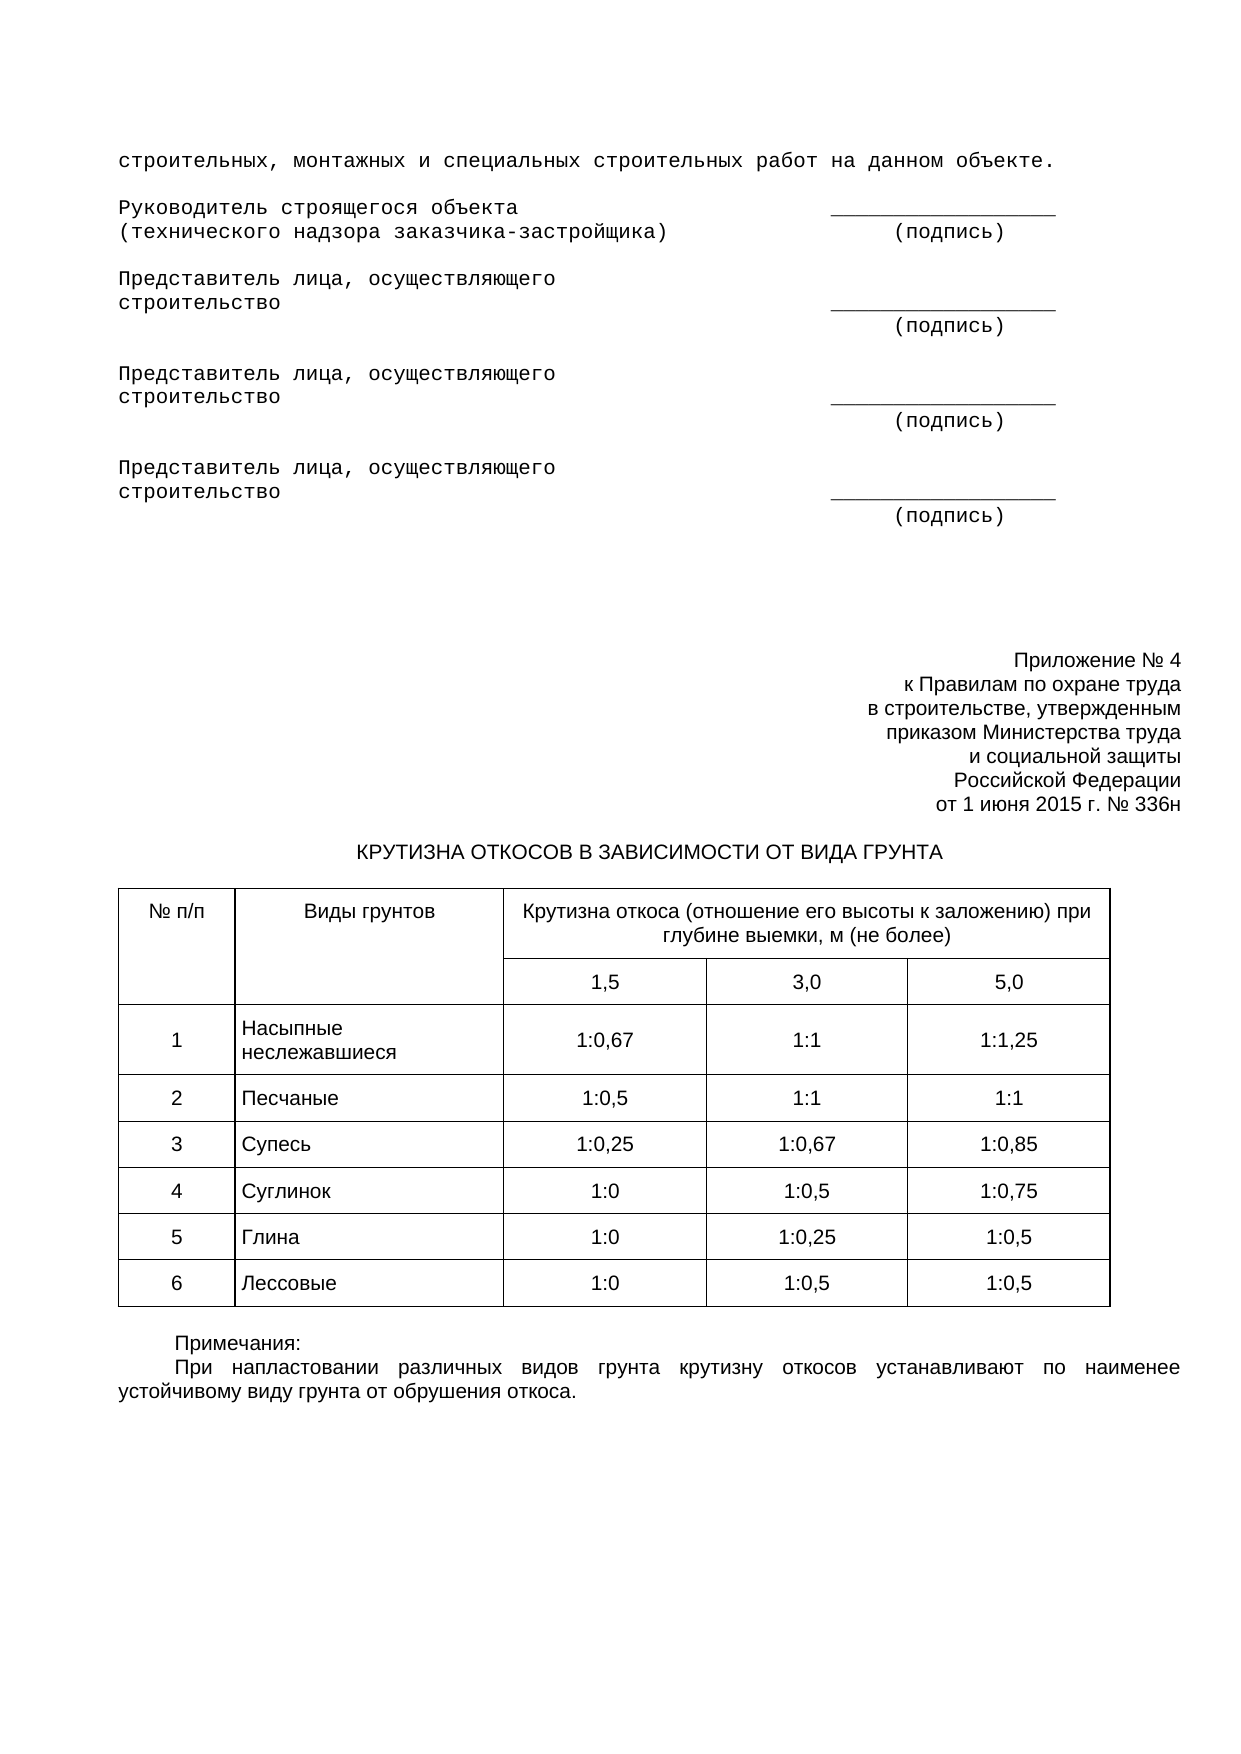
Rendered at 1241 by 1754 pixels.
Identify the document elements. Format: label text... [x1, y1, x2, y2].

table_cell 1:0,75 [908, 1168, 1109, 1213]
table_cell 6 [119, 1260, 234, 1306]
text (подпись) [118, 410, 1181, 434]
table_cell 1:1 [707, 1005, 907, 1074]
text Российской Федерации [118, 768, 1181, 792]
table_cell 1:0,25 [504, 1122, 706, 1167]
text приказом Министерства труда [118, 720, 1181, 744]
table_cell 1:1 [908, 1075, 1109, 1121]
text Представитель лица, осуществляющего [118, 268, 1181, 292]
text и социальной защиты [118, 744, 1181, 768]
table_cell Насыпные неслежавшиеся [236, 1005, 503, 1074]
text строительных, монтажных и специальных строительных работ на данном объекте. [118, 150, 1181, 174]
table_cell 1:1,25 [908, 1005, 1109, 1074]
table_cell 3,0 [707, 959, 907, 1004]
text Приложение № 4 [118, 648, 1181, 672]
table_header Виды грунтов [236, 889, 503, 1004]
text Руководитель строящегося объекта __________________ [118, 197, 1181, 221]
table_cell 1:0,5 [504, 1075, 706, 1121]
text строительство __________________ [118, 386, 1181, 410]
table_cell 1:0,67 [707, 1122, 907, 1167]
table_cell 1,5 [504, 959, 706, 1004]
table_cell 3 [119, 1122, 234, 1167]
table_cell 1:0,25 [707, 1214, 907, 1259]
table_cell Суглинок [236, 1168, 503, 1213]
table_cell 1:1 [707, 1075, 907, 1121]
table_cell 1:0,5 [908, 1260, 1109, 1306]
text строительство __________________ [118, 292, 1181, 316]
table_cell 5,0 [908, 959, 1109, 1004]
text Представитель лица, осуществляющего [118, 363, 1181, 386]
text (подпись) [118, 505, 1181, 528]
table_cell 1:0,5 [707, 1168, 907, 1213]
text в строительстве, утвержденным [118, 696, 1181, 720]
table_cell 1:0,5 [908, 1214, 1109, 1259]
table_cell Песчаные [236, 1075, 503, 1121]
table_cell Лессовые [236, 1260, 503, 1306]
text к Правилам по охране труда [118, 672, 1181, 696]
table_cell 1:0 [504, 1168, 706, 1213]
text (технического надзора заказчика-застройщика) (подпись) [118, 221, 1181, 244]
text При напластовании различных видов грунта крутизну откосов устанавливают по наименее устойчивому виду грунта от обрушения откоса. [118, 1354, 1181, 1402]
table_cell 1:0,85 [908, 1122, 1109, 1167]
table_cell 2 [119, 1075, 234, 1121]
table_header Крутизна откоса (отношение его высоты к заложению) при глубине выемки, м (не более) [504, 889, 1109, 958]
table_cell 1:0,67 [504, 1005, 706, 1074]
text от 1 июня 2015 г. № 336н [118, 792, 1181, 816]
table_cell Глина [236, 1214, 503, 1259]
text Примечания: [118, 1331, 1181, 1354]
table_cell 1 [119, 1005, 234, 1074]
table_cell 5 [119, 1214, 234, 1259]
table_cell 1:0,5 [707, 1260, 907, 1306]
table_header № п/п [119, 889, 234, 1004]
text КРУТИЗНА ОТКОСОВ В ЗАВИСИМОСТИ ОТ ВИДА ГРУНТА [118, 840, 1181, 864]
text Представитель лица, осуществляющего [118, 457, 1181, 481]
table_cell 1:0 [504, 1260, 706, 1306]
table_cell Супесь [236, 1122, 503, 1167]
table_cell 4 [119, 1168, 234, 1213]
table_cell 1:0 [504, 1214, 706, 1259]
text строительство __________________ [118, 481, 1181, 505]
text (подпись) [118, 316, 1181, 339]
